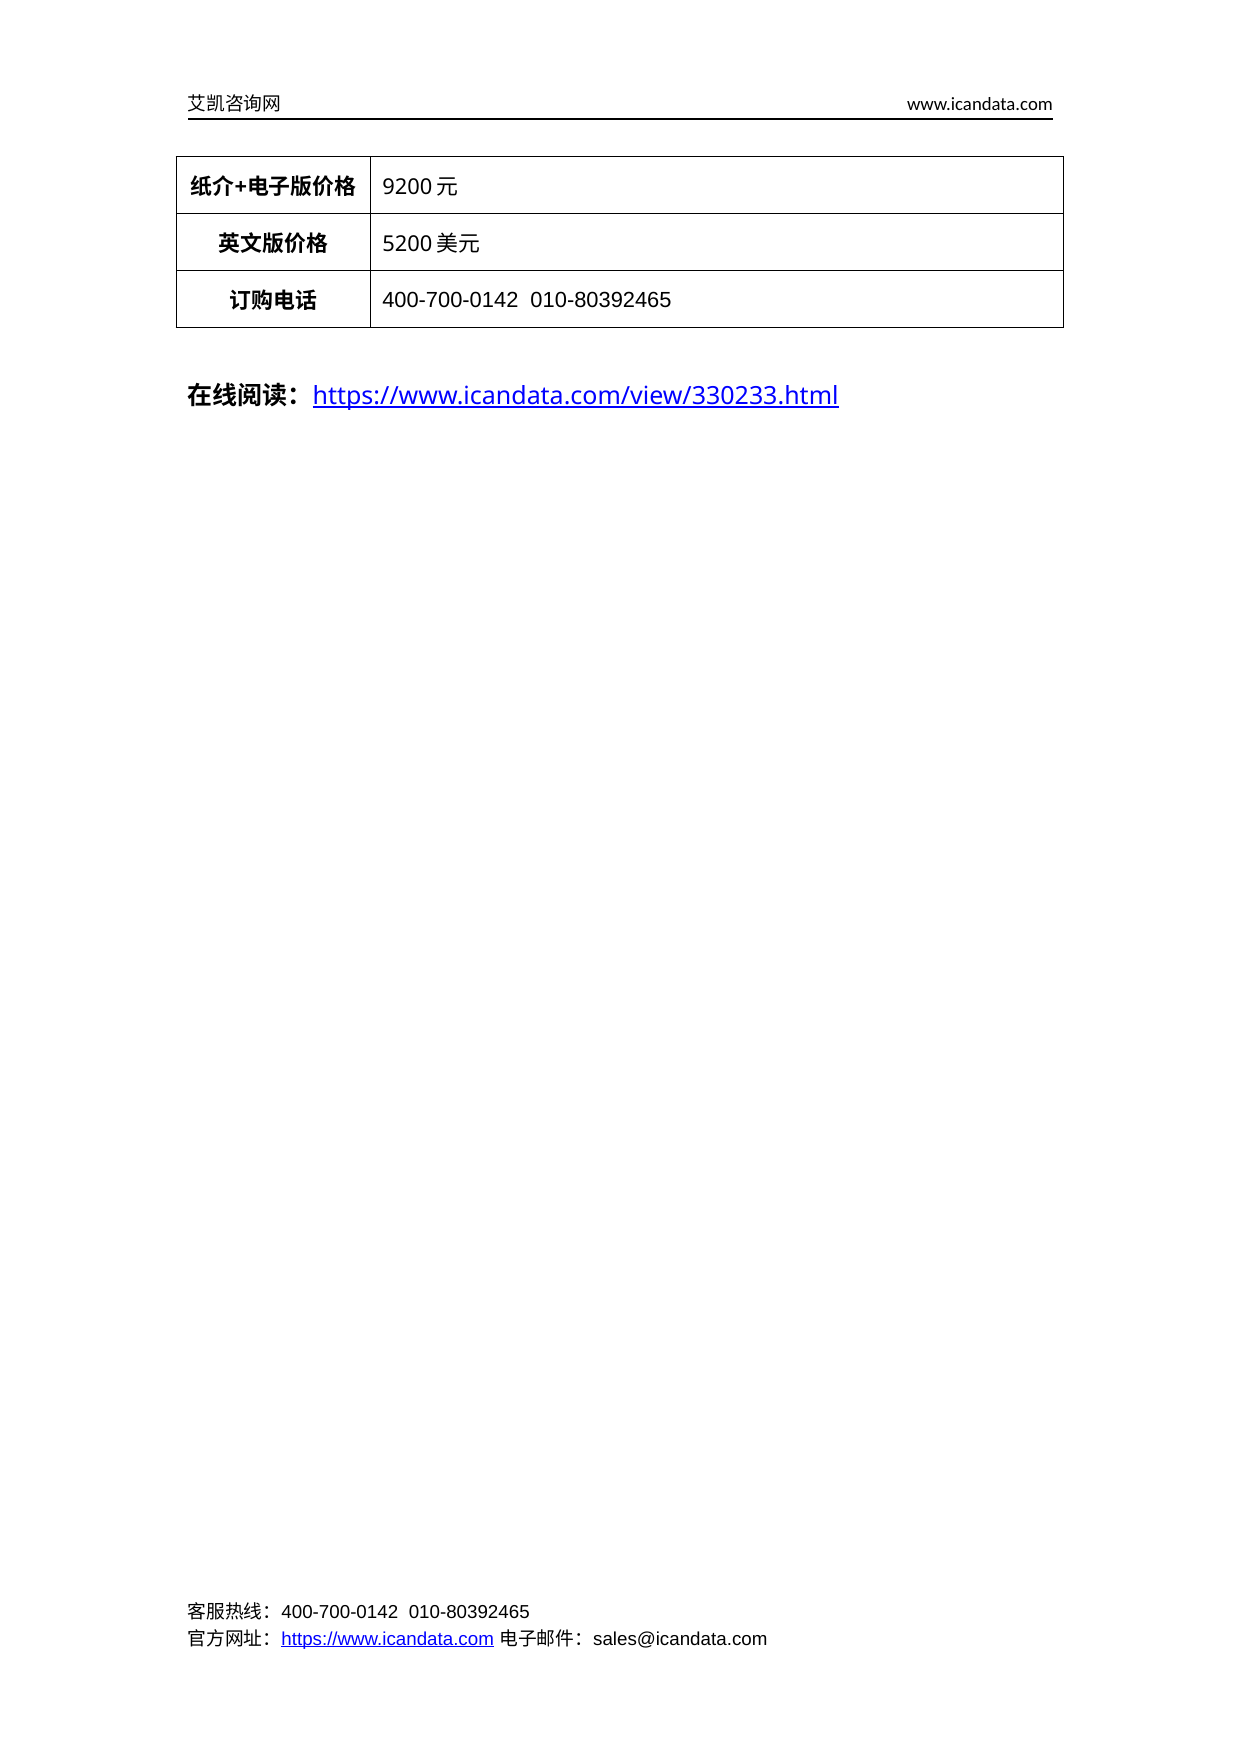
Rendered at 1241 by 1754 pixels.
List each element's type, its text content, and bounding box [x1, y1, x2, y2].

table_cell 订购电话 [177, 271, 370, 327]
table_cell 400-700-0142 010-80392465 [371, 271, 1063, 327]
table_cell 英文版价格 [177, 214, 370, 270]
table_cell 5200美元 [371, 214, 1063, 270]
table_cell 9200元 [371, 157, 1063, 213]
text 在线阅读：https://www.icandata.com/view/330233.html [187, 361, 1053, 426]
table_cell 纸介+电子版价格 [177, 157, 370, 213]
